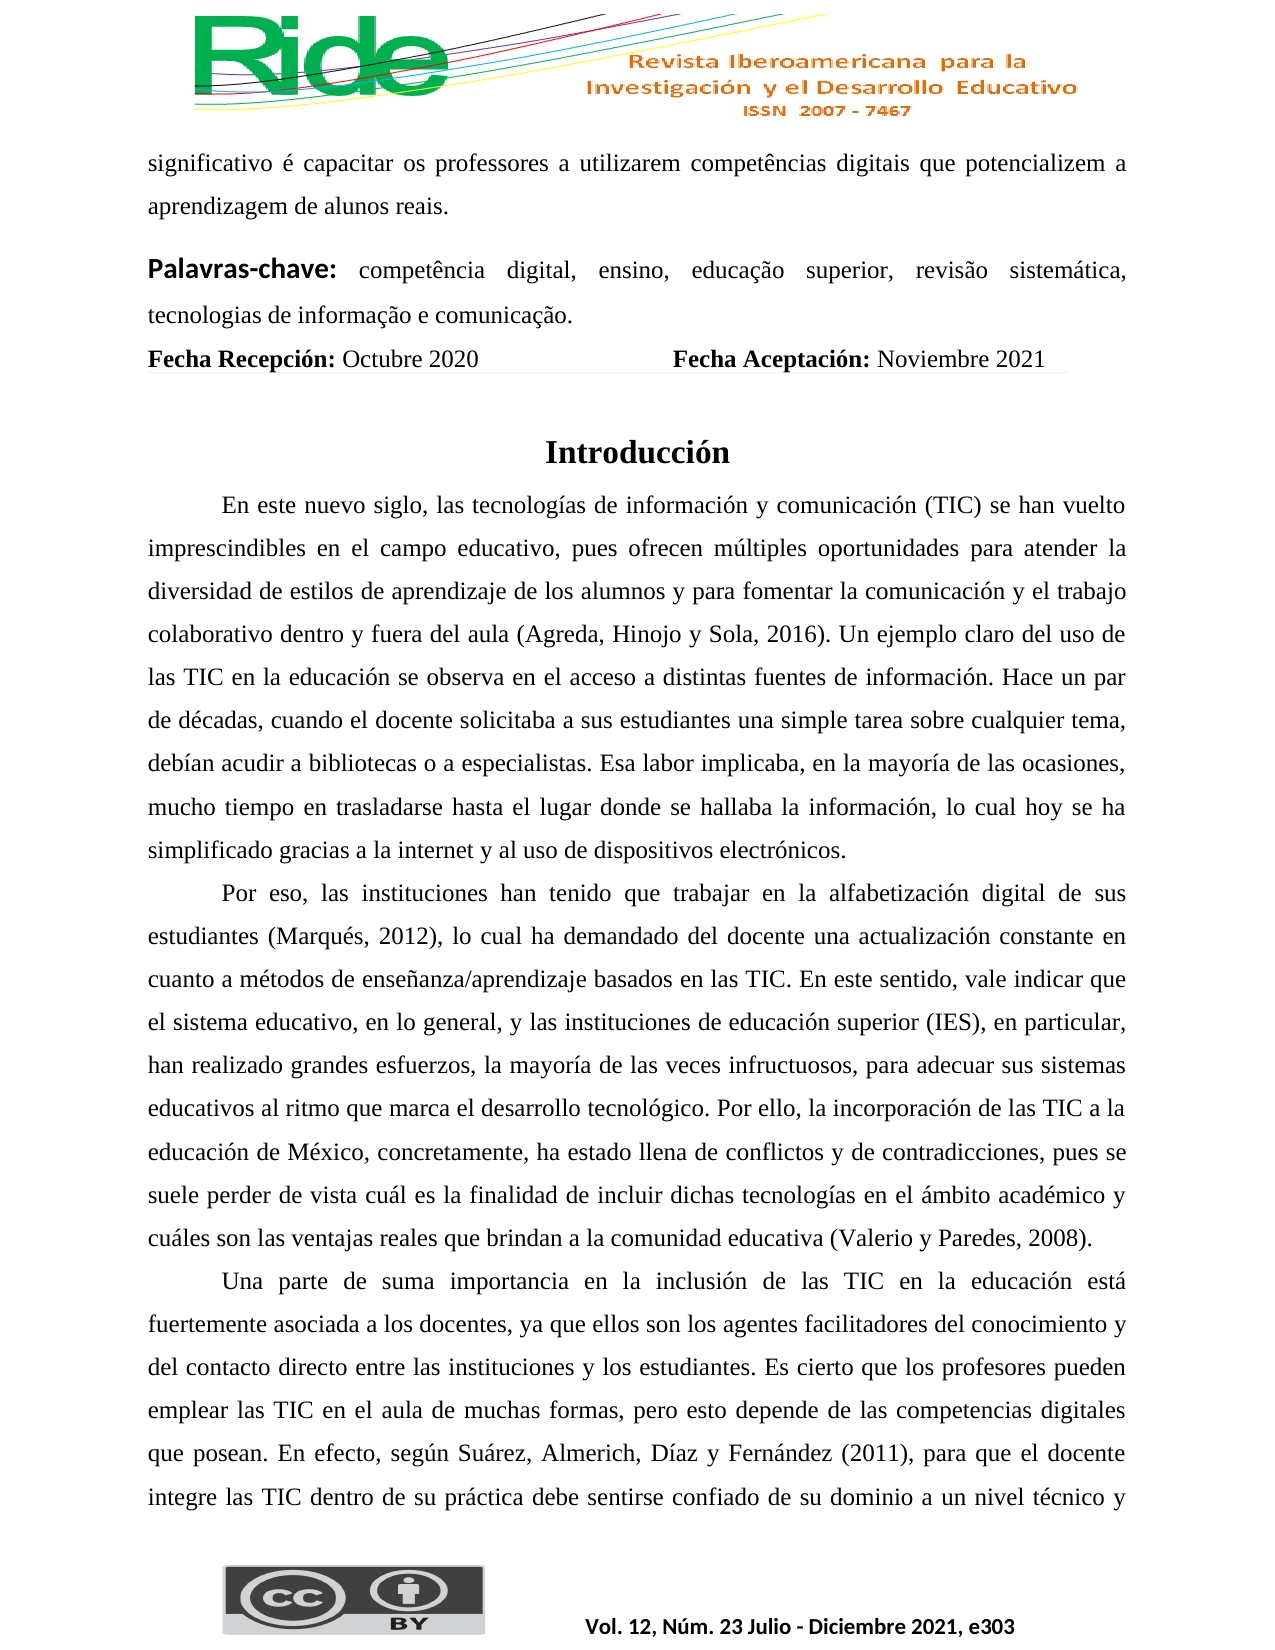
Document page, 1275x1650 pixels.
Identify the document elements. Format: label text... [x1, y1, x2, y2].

picture [194, 14, 1081, 119]
text Fecha Recepción: Octubre 2020 Fecha Aceptación: Noviembre 2021 [148, 344, 1127, 372]
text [148, 1266, 1127, 1510]
text Introducción [148, 432, 1127, 471]
text Palavras-chave: competência digital, ensino, educação superior, revisão sistemática, tecnologias de informação e comunicação. [148, 251, 1127, 329]
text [148, 148, 1127, 219]
text En este nuevo siglo, las tecnologías de información y comunicación (TIC) se han vuelto imprescindibles en el campo educativo, pues ofrecen múltiples oportunidades para atender la diversidad de estilos de aprendizaje de los alumnos y para fomentar la comunicación y el trabajo colaborativo dentro y fuera del aula (Agreda, Hinojo y Sola, 2016). Un ejemplo claro del uso de las TIC en la educación se observa en el acceso a distintas fuentes de información. Hace un par de décadas, cuando el docente solicitaba a sus estudiantes una simple tarea sobre cualquier tema, debían acudir a bibliotecas o a especialistas. Esa labor implicaba, en la mayoría de las ocasiones, mucho tiempo en trasladarse hasta el lugar donde se hallaba la información, lo cual hoy se ha simplificado gracias a la internet y al uso de dispositivos electrónicos. [148, 490, 1127, 863]
picture [222, 1565, 486, 1635]
text Por eso, las instituciones han tenido que trabajar en la alfabetización digital de sus estudiantes (Marqués, 2012), lo cual ha demandado del docente una actualización constante en cuanto a métodos de enseñanza/aprendizaje basados en las TIC. En este sentido, vale indicar que el sistema educativo, en lo general, y las instituciones de educación superior (IES), en particular, han realizado grandes esfuerzos, la mayoría de las veces infructuosos, para adecuar sus sistemas educativos al ritmo que marca el desarrollo tecnológico. Por ello, la incorporación de las TIC a la educación de México, concretamente, ha estado llena de conflictos y de contradicciones, pues se suele perder de vista cuál es la finalidad de incluir dichas tecnologías en el ámbito académico y cuáles son las ventajas reales que brindan a la comunidad educativa (Valerio y Paredes, 2008). [148, 878, 1127, 1252]
